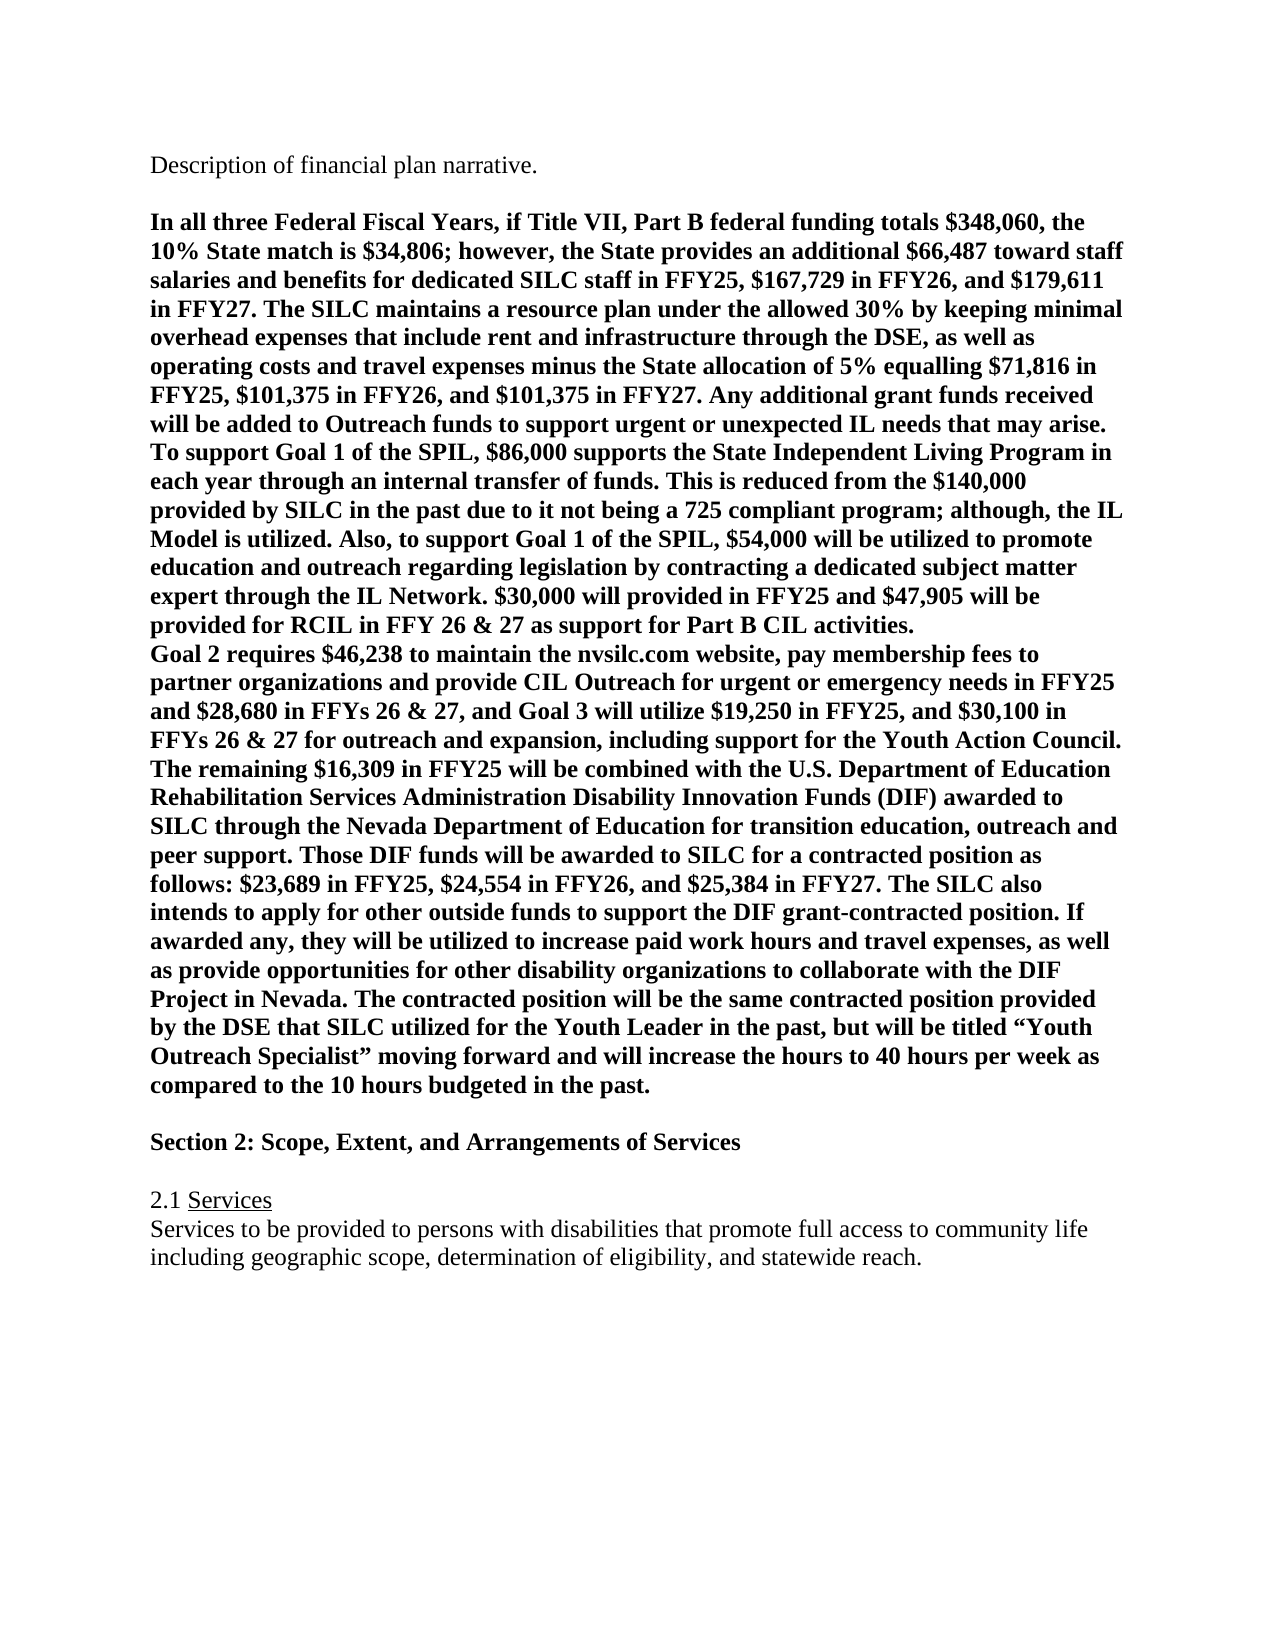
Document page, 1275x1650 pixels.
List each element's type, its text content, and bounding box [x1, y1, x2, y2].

text In all three Federal Fiscal Years, if Title VII, Part B federal funding totals $348,060, the 10% State match is $34,806; however, the State provides an additional $66,487 toward staff salaries and benefits for dedicated SILC staff in FFY25, $167,729 in FFY26, and $179,611 in FFY27. The SILC maintains a resource plan under the allowed 30% by keeping minimal overhead expenses that include rent and infrastructure through the DSE, as well as operating costs and travel expenses minus the State allocation of 5% equalling $71,816 in FFY25, $101,375 in FFY26, and $101,375 in FFY27. Any additional grant funds received will be added to Outreach funds to support urgent or unexpected IL needs that may arise. [150, 207, 1125, 437]
text Goal 2 requires $46,238 to maintain the nvsilc.com website, pay membership fees to partner organizations and provide CIL Outreach for urgent or emergency needs in FFY25 and $28,680 in FFYs 26 & 27, and Goal 3 will utilize $19,250 in FFY25, and $30,100 in FFYs 26 & 27 for outreach and expansion, including support for the Youth Action Council. The remaining $16,309 in FFY25 will be combined with the U.S. Department of Education Rehabilitation Services Administration Disability Innovation Funds (DIF) awarded to SILC through the Nevada Department of Education for transition education, outreach and peer support. Those DIF funds will be awarded to SILC for a contracted position as follows: $23,689 in FFY25, $24,554 in FFY26, and $25,384 in FFY27. The SILC also intends to apply for other outside funds to support the DIF grant-contracted position. If awarded any, they will be utilized to increase paid work hours and travel expenses, as well as provide opportunities for other disability organizations to collaborate with the DIF Project in Nevada. The contracted position will be the same contracted position provided by the DSE that SILC utilized for the Youth Leader in the past, but will be titled “Youth Outreach Specialist” moving forward and will increase the hours to 40 hours per week as compared to the 10 hours budgeted in the past. [150, 639, 1125, 1099]
text Description of financial plan narrative. [150, 150, 1125, 179]
text Section 2: Scope, Extent, and Arrangements of Services [150, 1127, 1125, 1156]
text Services to be provided to persons with disabilities that promote full access to community life including geographic scope, determination of eligibility, and statewide reach. [150, 1214, 1125, 1271]
text To support Goal 1 of the SPIL, $86,000 supports the State Independent Living Program in each year through an internal transfer of funds. This is reduced from the $140,000 provided by SILC in the past due to it not being a 725 compliant program; although, the IL Model is utilized. Also, to support Goal 1 of the SPIL, $54,000 will be utilized to promote education and outreach regarding legislation by contracting a dedicated subject matter expert through the IL Network. $30,000 will provided in FFY25 and $47,905 will be provided for RCIL in FFY 26 & 27 as support for Part B CIL activities. [150, 437, 1125, 639]
text 2.1 Services [150, 1185, 1125, 1214]
